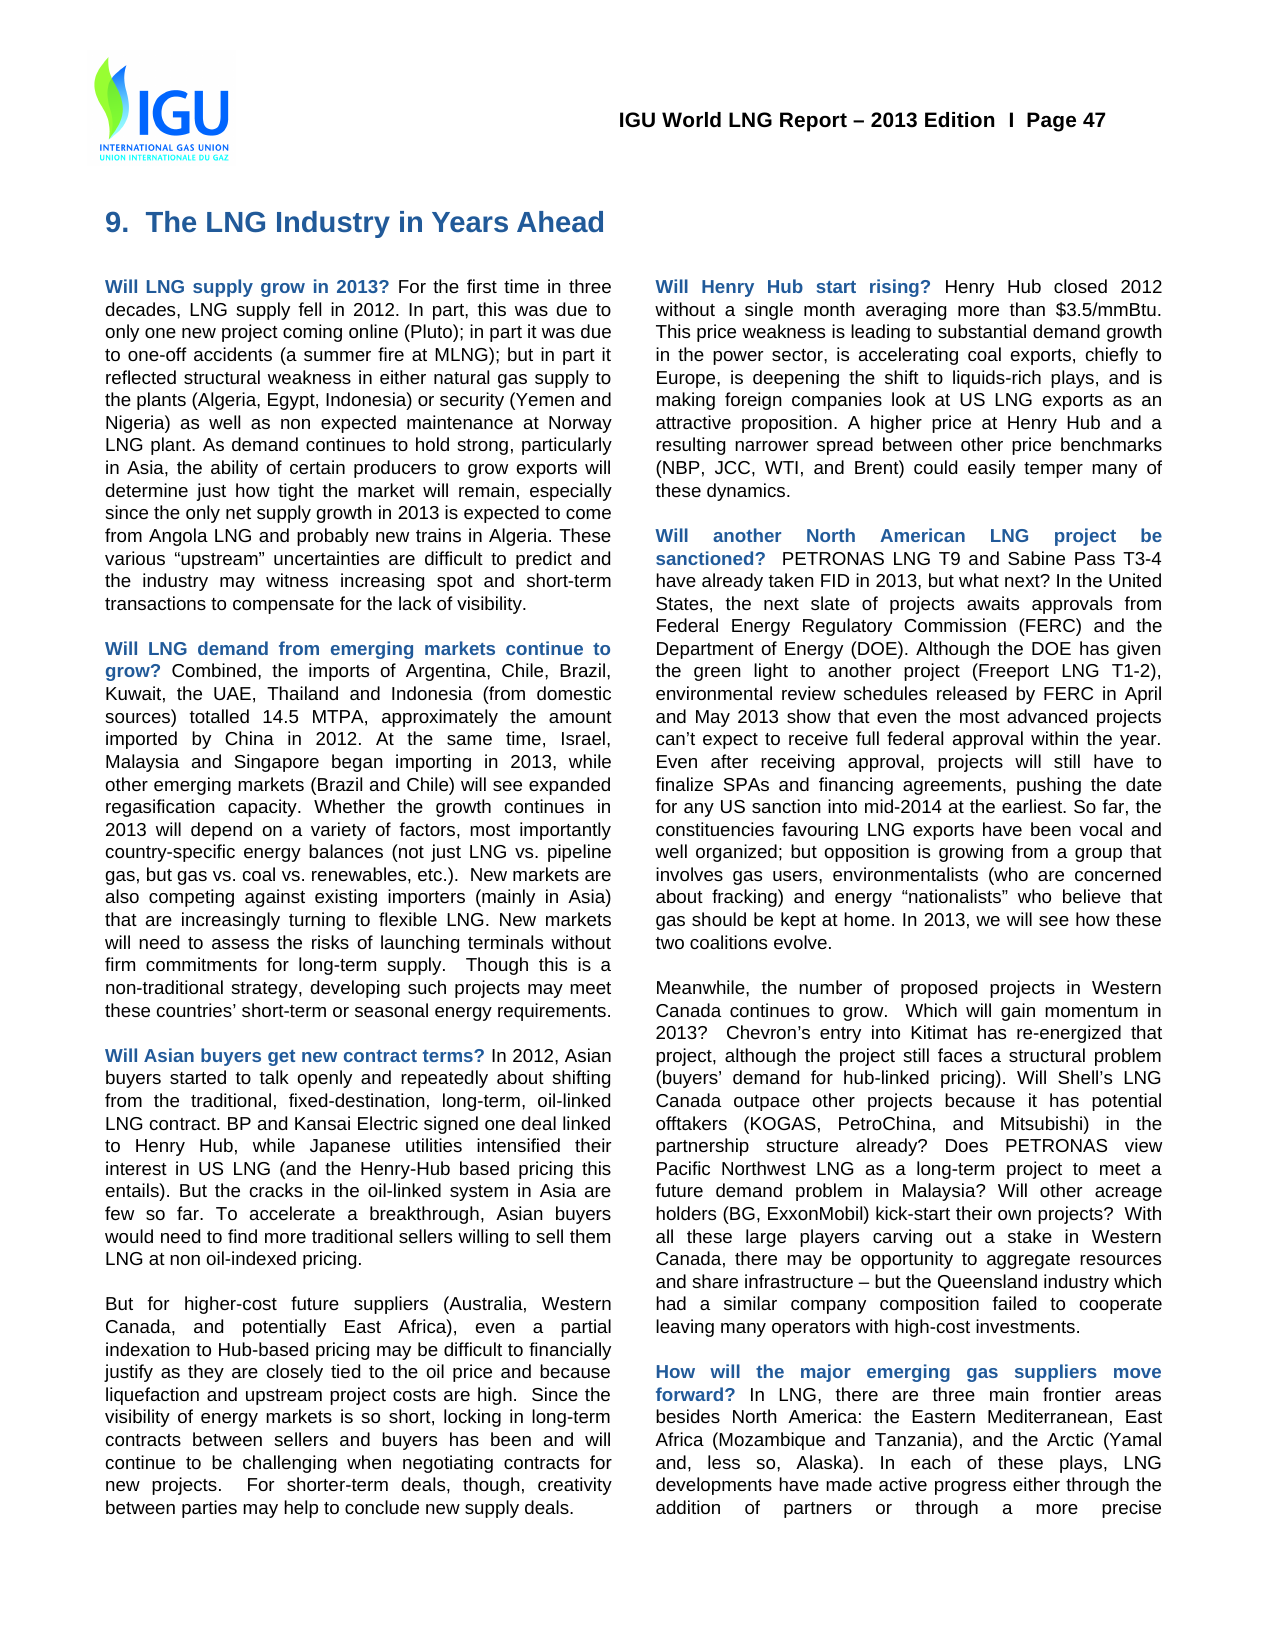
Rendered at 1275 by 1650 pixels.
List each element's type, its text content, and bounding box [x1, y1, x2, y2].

text Meanwhile, the number of proposed projects in Western Canada continues to grow. Which will gain momentum in 2013? Chevron’s entry into Kitimat has re-energized that project, although the project still faces a structural problem (buyers’ demand for hub-linked pricing). Will Shell’s LNG Canada outpace other projects because it has potential offtakers (KOGAS, PetroChina, and Mitsubishi) in the partnership structure already? Does PETRONAS view Pacific Northwest LNG as a long-term project to meet a future demand problem in Malaysia? Will other acreage holders (BG, ExxonMobil) kick-start their own projects? With all these large players carving out a stake in Western Canada, there may be opportunity to aggregate resources and share infrastructure – but the Queensland industry which had a similar company composition failed to cooperate leaving many operators with high-cost investments. [655, 977, 1162, 1337]
subtitle 9. The LNG Industry in Years Ahead [105, 205, 1162, 238]
picture [86, 50, 236, 166]
text Will LNG demand from emerging markets continue to grow? Combined, the imports of Argentina, Chile, Brazil, Kuwait, the UAE, Thailand and Indonesia (from domestic sources) totalled 14.5 MTPA, approximately the amount imported by China in 2012. At the same time, Israel, Malaysia and Singapore began importing in 2013, while other emerging markets (Brazil and Chile) will see expanded regasification capacity. Whether the growth continues in 2013 will depend on a variety of factors, most importantly country-specific energy balances (not just LNG vs. pipeline gas, but gas vs. coal vs. renewables, etc.). New markets are also competing against existing importers (mainly in Asia) that are increasingly turning to flexible LNG. New markets will need to assess the risks of launching terminals without firm commitments for long-term supply. Though this is a non-traditional strategy, developing such projects may meet these countries’ short-term or seasonal energy requirements. [105, 638, 612, 1021]
text Will another North American LNG project be sanctioned? PETRONAS LNG T9 and Sabine Pass T3-4 have already taken FID in 2013, but what next? In the United States, the next slate of projects awaits approvals from Federal Energy Regulatory Commission (FERC) and the Department of Energy (DOE). Although the DOE has given the green light to another project (Freeport LNG T1-2), environmental review schedules released by FERC in April and May 2013 show that even the most advanced projects can’t expect to receive full federal approval within the year. Even after receiving approval, projects will still have to finalize SPAs and financing agreements, pushing the date for any US sanction into mid-2014 at the earliest. So far, the constituencies favouring LNG exports have been vocal and well organized; but opposition is growing from a group that involves gas users, environmentalists (who are concerned about fracking) and energy “nationalists” who believe that gas should be kept at home. In 2013, we will see how these two coalitions evolve. [655, 525, 1162, 953]
text Will Asian buyers get new contract terms? In 2012, Asian buyers started to talk openly and repeatedly about shifting from the traditional, fixed-destination, long-term, oil-linked LNG contract. BP and Kansai Electric signed one deal linked to Henry Hub, while Japanese utilities intensified their interest in US LNG (and the Henry-Hub based pricing this entails). But the cracks in the oil-linked system in Asia are few so far. To accelerate a breakthrough, Asian buyers would need to find more traditional sellers willing to sell them LNG at non oil-indexed pricing. [105, 1044, 612, 1269]
text Will Henry Hub start rising? Henry Hub closed 2012 without a single month averaging more than $3.5/mmBtu. This price weakness is leading to substantial demand growth in the power sector, is accelerating coal exports, chiefly to Europe, is deepening the shift to liquids-rich plays, and is making foreign companies look at US LNG exports as an attractive proposition. A higher price at Henry Hub and a resulting narrower spread between other price benchmarks (NBP, JCC, WTI, and Brent) could easily temper many of these dynamics. [655, 276, 1162, 501]
text But for higher-cost future suppliers (Australia, Western Canada, and potentially East Africa), even a partial indexation to Hub-based pricing may be difficult to financially justify as they are closely tied to the oil price and because liquefaction and upstream project costs are high. Since the visibility of energy markets is so short, locking in long-term contracts between sellers and buyers has been and will continue to be challenging when negotiating contracts for new projects. For shorter-term deals, though, creativity between parties may help to conclude new supply deals. [105, 1293, 612, 1518]
text Will LNG supply grow in 2013? For the first time in three decades, LNG supply fell in 2012. In part, this was due to only one new project coming online (Pluto); in part it was due to one-off accidents (a summer fire at MLNG); but in part it reflected structural weakness in either natural gas supply to the plants (Algeria, Egypt, Indonesia) or security (Yemen and Nigeria) as well as non expected maintenance at Norway LNG plant. As demand continues to hold strong, particularly in Asia, the ability of certain producers to grow exports will determine just how tight the market will remain, especially since the only net supply growth in 2013 is expected to come from Angola LNG and probably new trains in Algeria. These various “upstream” uncertainties are difficult to predict and the industry may witness increasing spot and short-term transactions to compensate for the lack of visibility. [105, 276, 612, 614]
